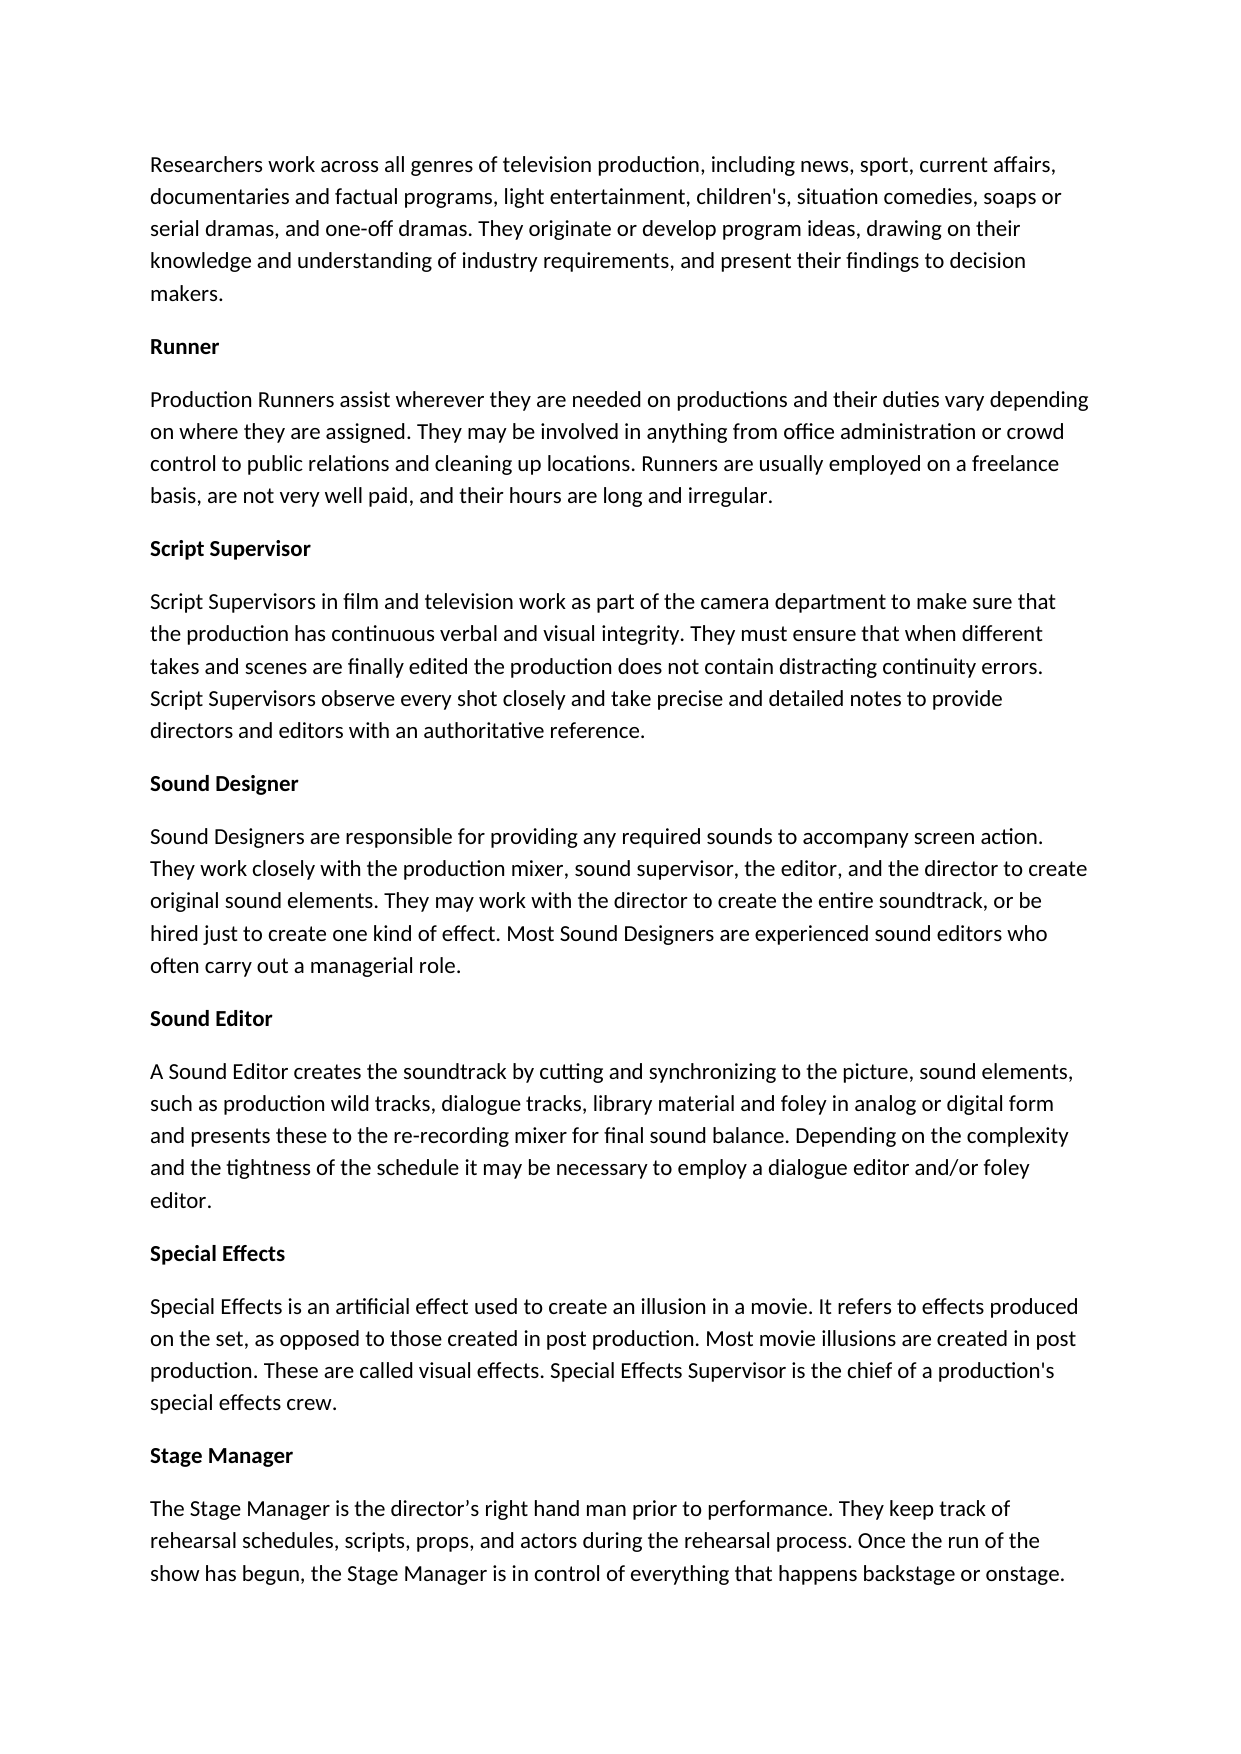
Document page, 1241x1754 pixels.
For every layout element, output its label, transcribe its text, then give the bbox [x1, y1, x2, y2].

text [150, 1494, 1090, 1587]
text Researchers work across all genres of television production, including news, sport, current affairs, documentaries and factual programs, light entertainment, children's, situation comedies, soaps or serial dramas, and one-off dramas. They originate or develop program ideas, drawing on their knowledge and understanding of industry requirements, and present their findings to decision makers. [150, 150, 1090, 307]
text Sound Designers are responsible for providing any required sounds to accompany screen action. They work closely with the production mixer, sound supervisor, the editor, and the director to create original sound elements. They may work with the director to create the entire soundtrack, or be hired just to create one kind of effect. Most Sound Designers are experienced sound editors who often carry out a managerial role. [150, 822, 1090, 979]
text Sound Designer [150, 769, 1090, 797]
text Script Supervisor [150, 534, 1090, 562]
text Special Effects [150, 1239, 1090, 1267]
text A Sound Editor creates the soundtrack by cutting and synchronizing to the picture, sound elements, such as production wild tracks, dialogue tracks, library material and foley in analog or digital form and presents these to the re-recording mixer for final sound balance. Depending on the complexity and the tightness of the schedule it may be necessary to employ a dialogue editor and/or foley editor. [150, 1057, 1090, 1214]
text Runner [150, 332, 1090, 360]
text Production Runners assist wherever they are needed on productions and their duties vary depending on where they are assigned. They may be involved in anything from office administration or crowd control to public relations and cleaning up locations. Runners are usually employed on a freelance basis, are not very well paid, and their hours are long and irregular. [150, 385, 1090, 509]
text Script Supervisors in film and television work as part of the camera department to make sure that the production has continuous verbal and visual integrity. They must ensure that when different takes and scenes are finally edited the production does not contain distracting continuity errors. Script Supervisors observe every shot closely and take precise and detailed notes to provide directors and editors with an authoritative reference. [150, 587, 1090, 744]
text Sound Editor [150, 1004, 1090, 1032]
text Stage Manager [150, 1441, 1090, 1469]
text Special Effects is an artificial effect used to create an illusion in a movie. It refers to effects produced on the set, as opposed to those created in post production. Most movie illusions are created in post production. These are called visual effects. Special Effects Supervisor is the chief of a production's special effects crew. [150, 1292, 1090, 1416]
